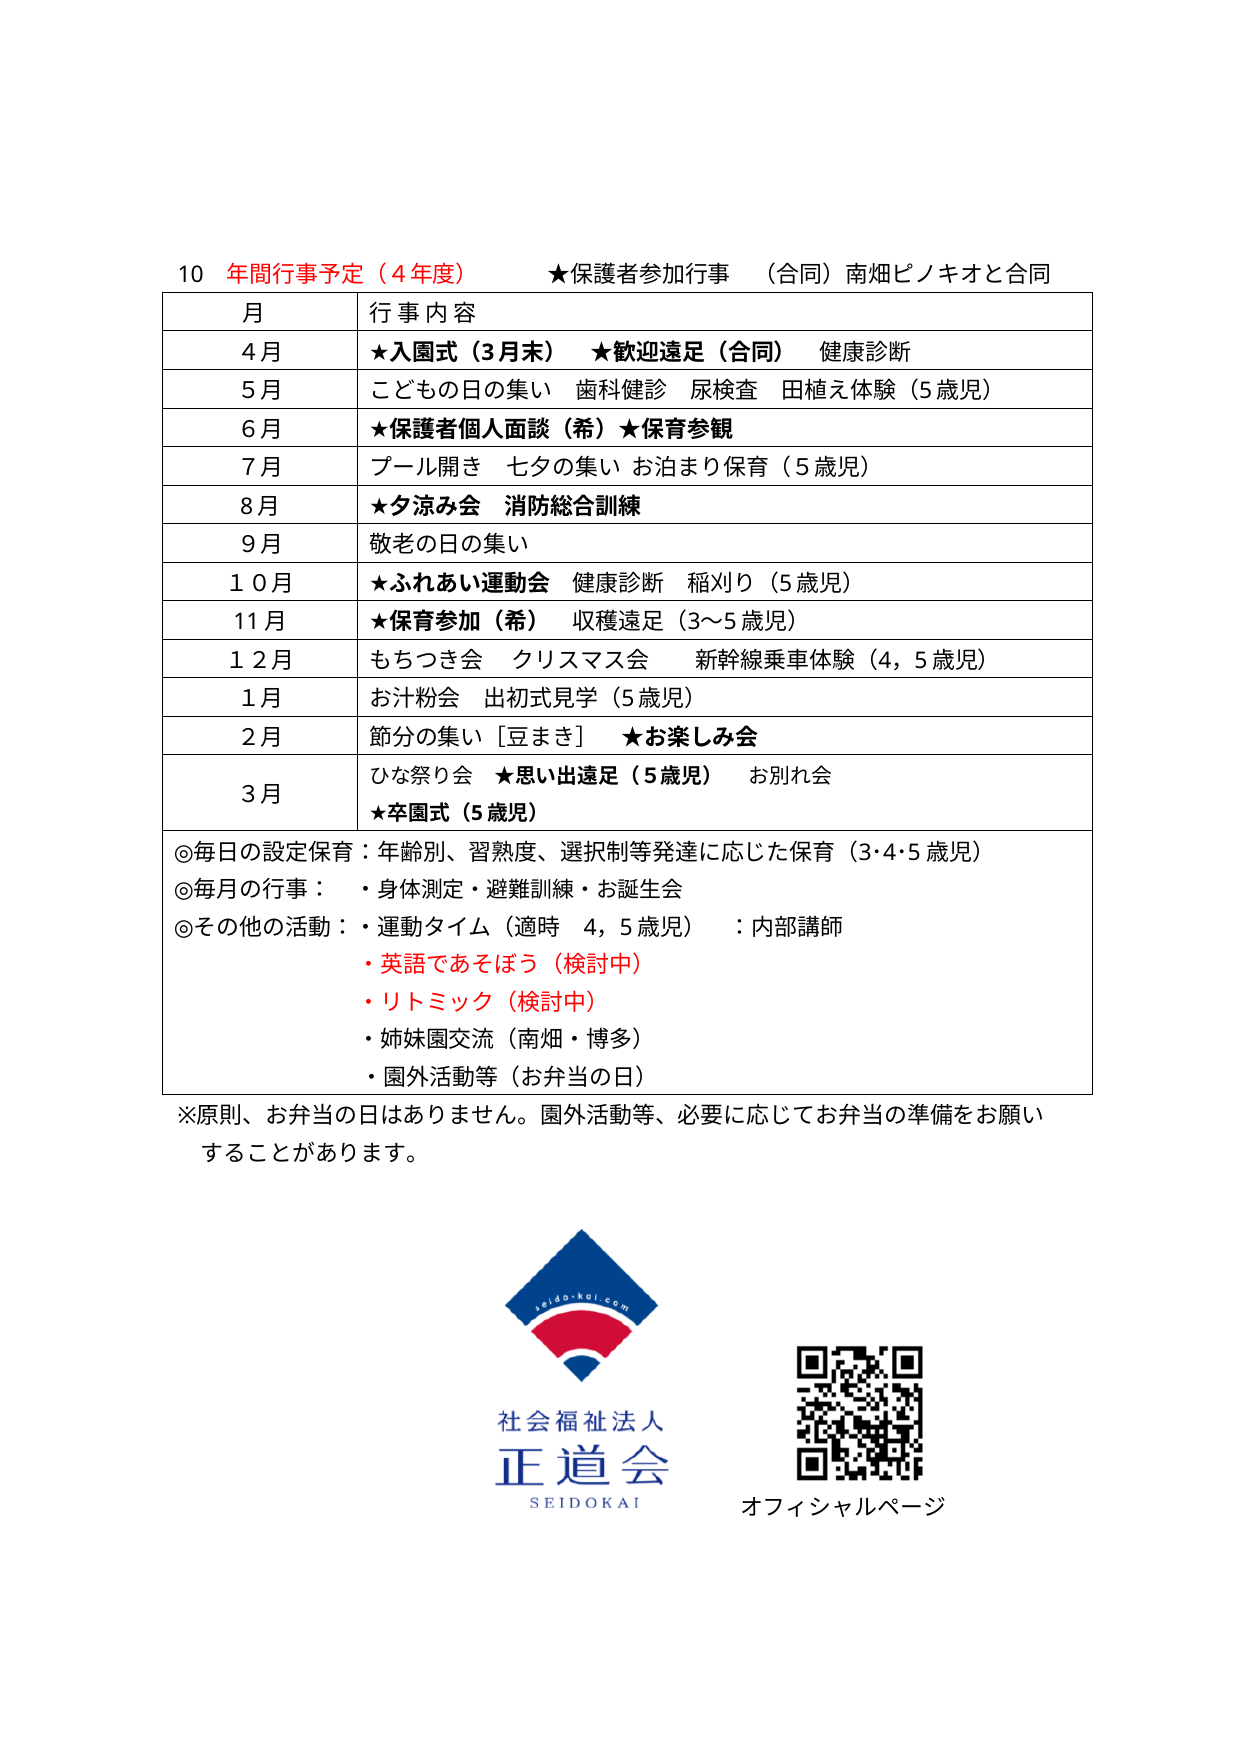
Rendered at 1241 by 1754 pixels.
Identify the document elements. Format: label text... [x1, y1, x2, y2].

text ※原則、お弁当の日はありません。園外活動等、必要に応じてお弁当の準備をお願いすることがあります。 [177, 1095, 1063, 1170]
table_cell １０月 [163, 563, 357, 600]
table_cell ★夕涼み会 消防総合訓練 [358, 486, 1092, 523]
table_cell 11月 [163, 601, 357, 639]
table_cell 8月 [163, 486, 357, 523]
table_cell ３月 [163, 755, 357, 830]
picture [447, 1207, 717, 1516]
table_cell １月 [163, 678, 357, 716]
table_cell ２月 [163, 717, 357, 754]
text 10 年間行事予定（４年度） ★保護者参加行事 （合同）南畑ピノキオと合同 [177, 254, 1063, 292]
table_cell ７月 [163, 447, 357, 484]
table_cell こどもの日の集い 歯科健診 尿検査 田植え体験（5歳児） [358, 370, 1092, 407]
table_cell ６月 [163, 409, 357, 446]
table_cell ひな祭り会 ★思い出遠足（５歳児） お別れ会 ★卒園式（5歳児） [358, 755, 1092, 830]
table_cell ★保育参加（希） 収穫遠足（3～5歳児） [358, 601, 1092, 639]
table_cell お汁粉会 出初式見学（5歳児） [358, 678, 1092, 716]
table_cell ４月 [163, 331, 357, 369]
table_cell ５月 [163, 370, 357, 407]
table_header 行 事 内 容 [358, 293, 1092, 330]
table_cell 節分の集い［豆まき］ ★お楽しみ会 [358, 717, 1092, 754]
table_cell もちつき会 クリスマス会 新幹線乗車体験（4，5歳児） [358, 640, 1092, 677]
table_header 月 [163, 293, 357, 330]
table_cell ◎毎日の設定保育：年齢別、習熟度、選択制等発達に応じた保育（3･4･5 歳児） ◎毎月の行事： ・身体測定・避難訓練・お誕生会 ◎その他の活動：・運動タイム（適時 4，5歳児） ：内部講師 ・英語であそぼう（検討中） ・リトミック（検討中） ・姉妹園交流（南畑・博多） ・園外活動等（お弁当の日） [163, 831, 1092, 1094]
table_cell ９月 [163, 524, 357, 562]
table_cell 敬老の日の集い [358, 524, 1092, 562]
table_cell プール開き 七夕の集い お泊まり保育（５歳児） [358, 447, 1092, 484]
table_cell ★入園式（3月末） ★歓迎遠足（合同） 健康診断 [358, 331, 1092, 369]
table_cell ★ふれあい運動会 健康診断 稲刈り（5歳児） [358, 563, 1092, 600]
table_cell １２月 [163, 640, 357, 677]
table_cell ★保護者個人面談（希）★保育参観 [358, 409, 1092, 446]
